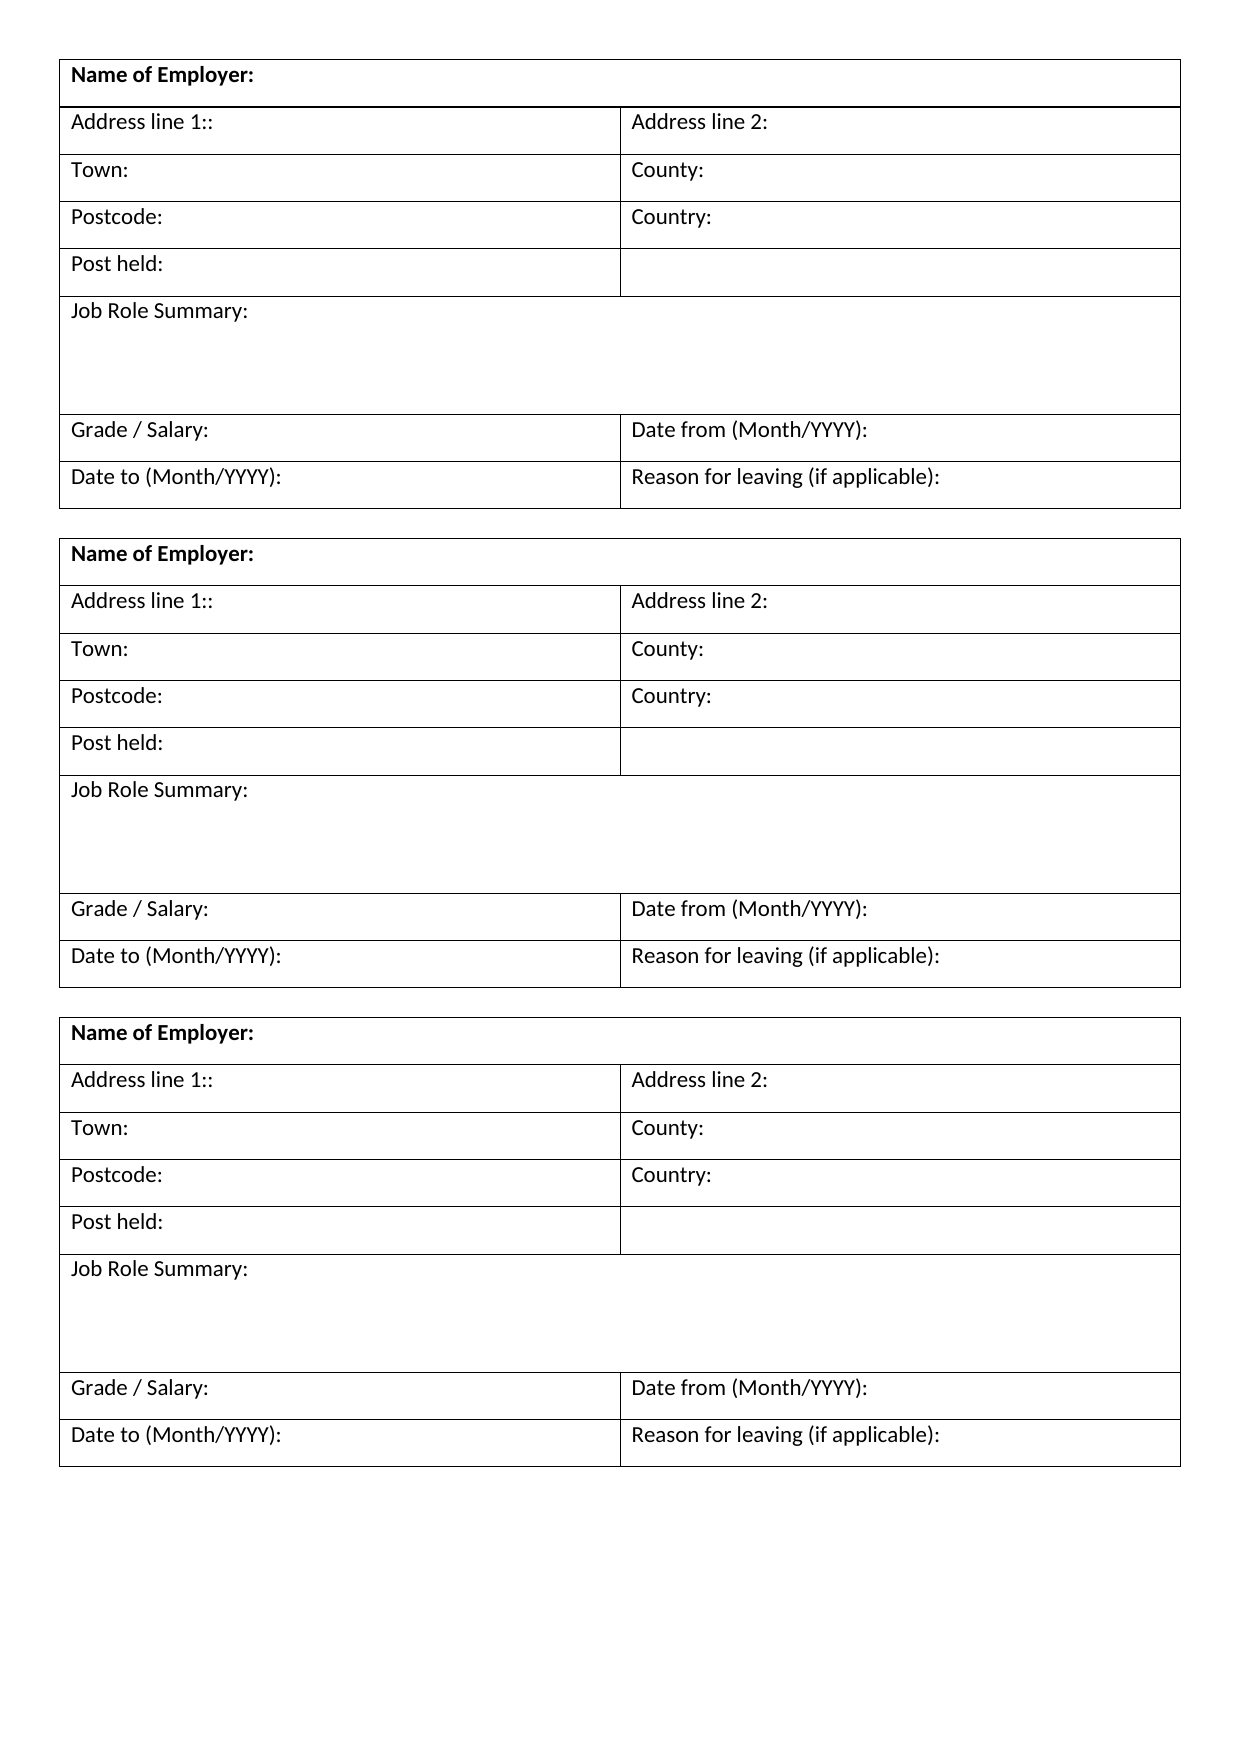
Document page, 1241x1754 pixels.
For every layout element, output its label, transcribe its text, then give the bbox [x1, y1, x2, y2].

table_cell Address line 2: [621, 586, 1180, 633]
table_cell Grade / Salary: [60, 894, 620, 940]
table_cell Job Role Summary: [60, 776, 1180, 893]
table_cell Postcode: [60, 202, 620, 248]
table_cell Post held: [60, 728, 620, 774]
table_cell County: [621, 634, 1180, 680]
table_cell Date to (Month/YYYY): [60, 1420, 620, 1466]
table_cell Postcode: [60, 1160, 620, 1206]
table_cell Address line 1:: [60, 108, 620, 154]
table_cell Town: [60, 155, 620, 201]
table_header Name of Employer: [60, 60, 1180, 106]
table_cell Job Role Summary: [60, 1255, 1180, 1372]
table_cell Postcode: [60, 681, 620, 727]
table_cell Country: [621, 681, 1180, 727]
table_cell Country: [621, 1160, 1180, 1206]
table_cell [621, 1207, 1180, 1253]
table_cell [621, 249, 1180, 296]
table_header Name of Employer: [60, 1018, 1180, 1064]
table_cell Date from (Month/YYYY): [621, 415, 1180, 461]
table_cell Date from (Month/YYYY): [621, 894, 1180, 940]
table_cell Town: [60, 634, 620, 680]
table_cell Grade / Salary: [60, 1373, 620, 1419]
table_cell [621, 728, 1180, 774]
table_header Name of Employer: [60, 539, 1180, 585]
table_cell Address line 2: [621, 1065, 1180, 1112]
table_cell County: [621, 1113, 1180, 1159]
table_cell Date from (Month/YYYY): [621, 1373, 1180, 1419]
table_cell Reason for leaving (if applicable): [621, 1420, 1180, 1466]
table_cell Grade / Salary: [60, 415, 620, 461]
table_cell Address line 2: [621, 108, 1180, 154]
table_cell Country: [621, 202, 1180, 248]
table_cell Post held: [60, 1207, 620, 1253]
table_cell Town: [60, 1113, 620, 1159]
table_cell Reason for leaving (if applicable): [621, 941, 1180, 987]
table_cell Address line 1:: [60, 586, 620, 633]
table_cell Date to (Month/YYYY): [60, 462, 620, 508]
table_cell Address line 1:: [60, 1065, 620, 1112]
table_cell Post held: [60, 249, 620, 296]
table_cell Job Role Summary: [60, 297, 1180, 414]
table_cell Date to (Month/YYYY): [60, 941, 620, 987]
table_cell County: [621, 155, 1180, 201]
table_cell Reason for leaving (if applicable): [621, 462, 1180, 508]
